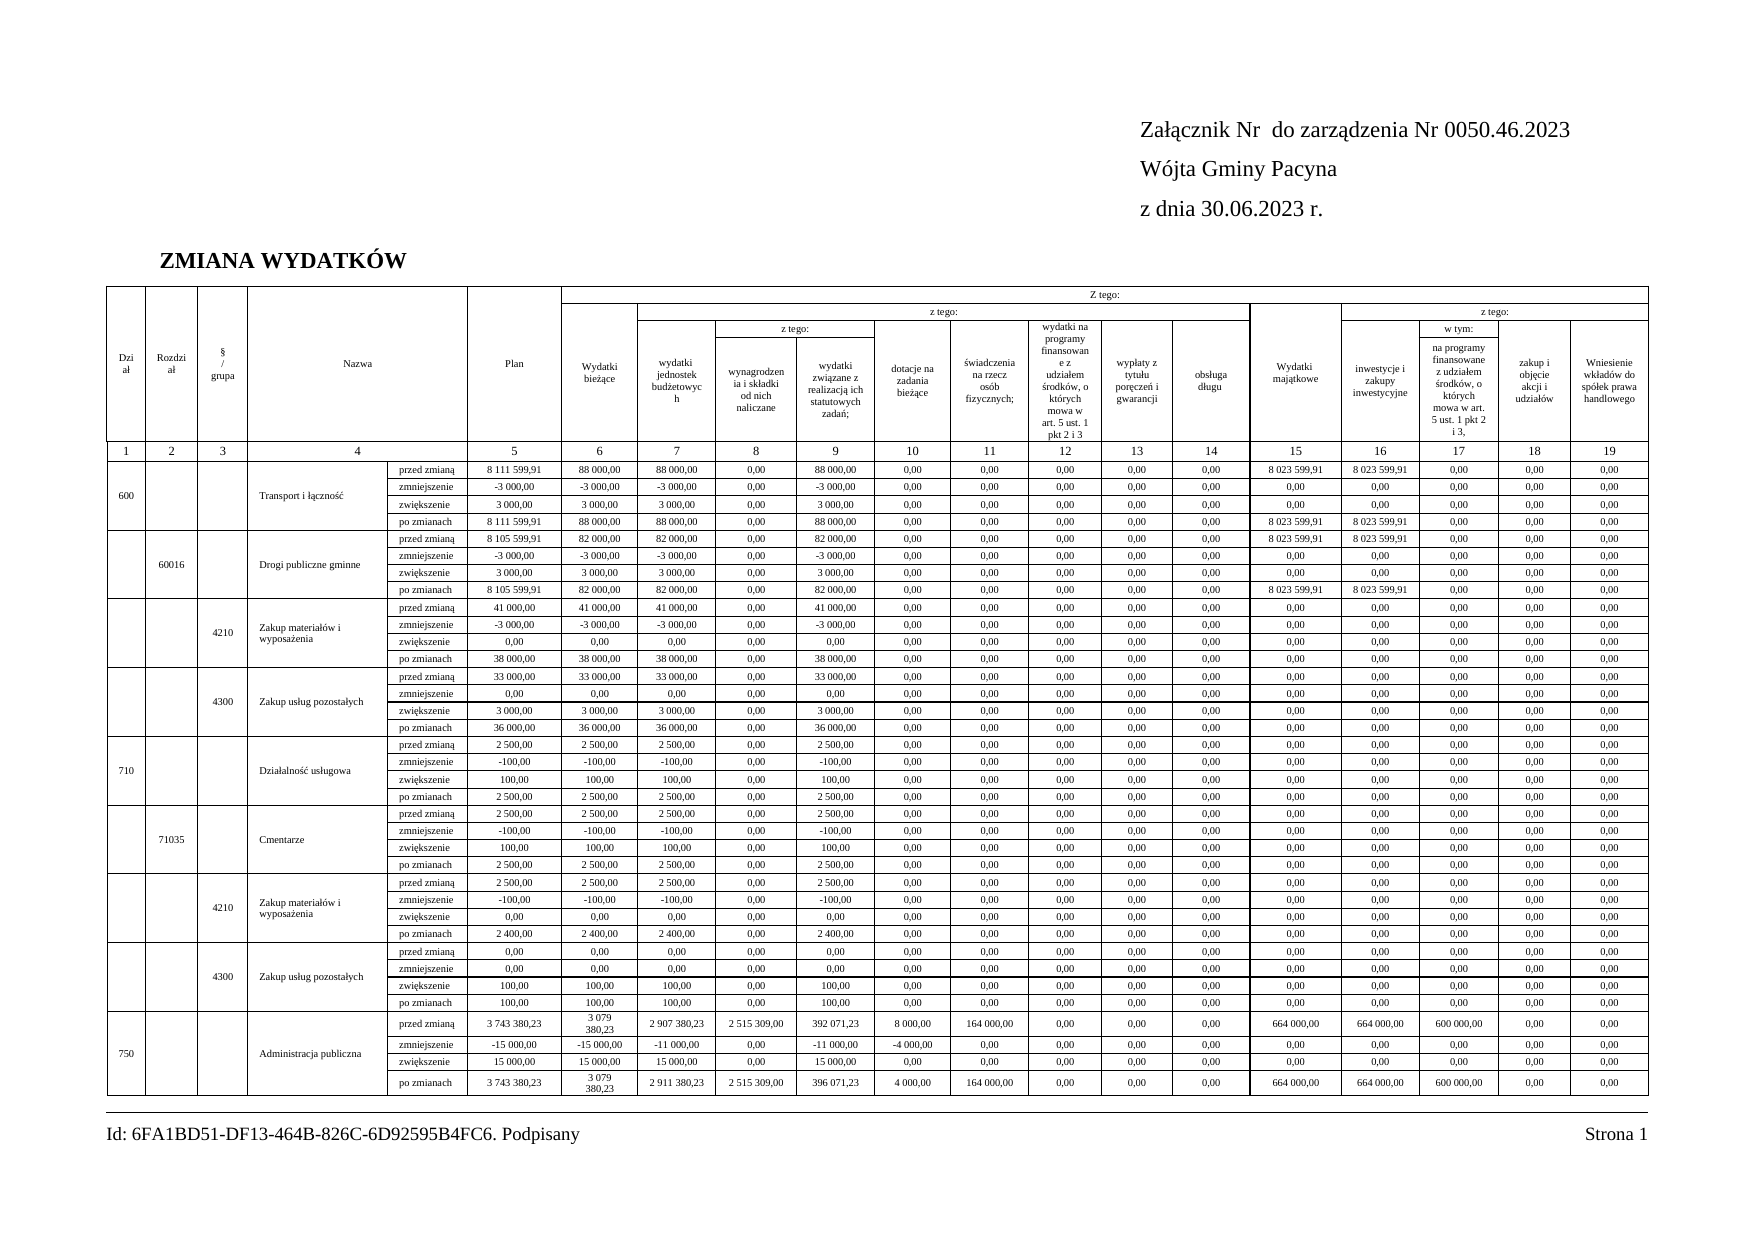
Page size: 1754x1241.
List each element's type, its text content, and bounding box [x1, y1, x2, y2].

table_cell 0,00 [1499, 548, 1570, 564]
table_cell [108, 806, 145, 873]
table_cell 41 000,00 [468, 599, 561, 616]
table_cell 2 500,00 [468, 737, 561, 753]
table_cell 0,00 [1102, 806, 1172, 822]
table_cell 0,00 [1499, 754, 1570, 770]
table_cell 0,00 [1029, 737, 1101, 753]
table_cell 0,00 [1571, 806, 1648, 822]
table_cell 2 500,00 [562, 874, 637, 891]
table_cell 2 400,00 [562, 926, 637, 942]
table_cell 0,00 [875, 651, 950, 667]
table_cell 100,00 [797, 978, 874, 994]
table_cell 0,00 [716, 599, 796, 616]
table_cell 0,00 [951, 926, 1028, 942]
table_cell zwiększenie [388, 840, 467, 856]
table_cell 2 [146, 442, 197, 461]
table_cell 0,00 [1102, 754, 1172, 770]
table_cell 0,00 [1029, 720, 1101, 736]
table_cell -3 000,00 [797, 548, 874, 564]
table_cell 0,00 [951, 582, 1028, 598]
table_cell 88 000,00 [562, 462, 637, 478]
table_cell 0,00 [1173, 599, 1249, 616]
table_cell 0,00 [716, 634, 796, 650]
table_cell 0,00 [1102, 874, 1172, 891]
table_cell zwiększenie [388, 703, 467, 719]
table_cell 0,00 [951, 651, 1028, 667]
table_cell 0,00 [468, 943, 561, 959]
table_cell 0,00 [562, 685, 637, 701]
table_cell 0,00 [1173, 720, 1249, 736]
table_cell 600 000,00 [1420, 1071, 1498, 1095]
table_cell 0,00 [1102, 720, 1172, 736]
table_cell 0,00 [1251, 806, 1341, 822]
table_cell 0,00 [875, 1054, 950, 1070]
text Załącznik Nr do zarządzenia Nr 0050.46.2023 Wójta Gminy Pacyna z dnia 30.06.2023 r. [1140, 116, 1648, 221]
table_cell 38 000,00 [562, 651, 637, 667]
table_cell 0,00 [951, 617, 1028, 633]
table_cell 0,00 [1420, 857, 1498, 873]
table_cell 0,00 [1029, 1012, 1101, 1036]
table_cell zmniejszenie [388, 892, 467, 908]
table_cell 60016 [146, 531, 197, 598]
table_cell 0,00 [951, 857, 1028, 873]
table_cell 2 500,00 [562, 857, 637, 873]
table_cell 0,00 [1029, 857, 1101, 873]
table_cell 36 000,00 [562, 720, 637, 736]
table_cell 0,00 [1499, 978, 1570, 994]
table_cell 0,00 [1571, 496, 1648, 512]
table_cell 0,00 [1420, 703, 1498, 719]
table_cell 0,00 [1102, 960, 1172, 976]
table_cell wydatki na programy finansowane z udziałem środków, o których mowa w art. 5 ust. 1 pkt 2 i 3 [1029, 321, 1101, 441]
table_cell 0,00 [1499, 668, 1570, 684]
table_cell 0,00 [951, 531, 1028, 547]
table_cell [108, 943, 145, 1011]
table_cell -3 000,00 [468, 479, 561, 495]
table_cell 0,00 [716, 892, 796, 908]
table_cell 0,00 [1420, 960, 1498, 976]
table_cell 0,00 [1342, 737, 1419, 753]
table_cell 0,00 [1251, 565, 1341, 581]
table_cell przed zmianą [388, 806, 467, 822]
table_cell 0,00 [1420, 599, 1498, 616]
table_cell 0,00 [875, 857, 950, 873]
table_cell 3 000,00 [638, 496, 715, 512]
table_cell 100,00 [562, 995, 637, 1011]
table_cell 0,00 [1029, 771, 1101, 787]
table_cell 0,00 [951, 685, 1028, 701]
table_cell 664 000,00 [1342, 1012, 1419, 1036]
table_cell 0,00 [1420, 789, 1498, 804]
table_cell 0,00 [716, 771, 796, 787]
table_cell 0,00 [875, 531, 950, 547]
table_cell 0,00 [1342, 857, 1419, 873]
table_cell 14 [1173, 442, 1249, 461]
table_cell 0,00 [1420, 995, 1498, 1011]
table_cell po zmianach [388, 857, 467, 873]
table_cell 0,00 [875, 806, 950, 822]
table_cell 2 515 309,00 [716, 1012, 796, 1036]
table_cell 100,00 [562, 840, 637, 856]
table_cell 0,00 [1499, 703, 1570, 719]
table_cell -100,00 [638, 823, 715, 839]
table_cell 2 500,00 [797, 737, 874, 753]
table_cell zwiększenie [388, 496, 467, 512]
table_cell zmniejszenie [388, 1037, 467, 1053]
table_cell 100,00 [468, 978, 561, 994]
table_cell 0,00 [1499, 685, 1570, 701]
table_cell 0,00 [875, 496, 950, 512]
table_cell 0,00 [1342, 617, 1419, 633]
table_cell 0,00 [951, 565, 1028, 581]
table_cell 0,00 [1342, 995, 1419, 1011]
table_cell 0,00 [1173, 806, 1249, 822]
table_cell wydatki związane z realizacją ich statutowych zadań; [797, 338, 874, 441]
table_cell 0,00 [1102, 634, 1172, 650]
table_cell 3 000,00 [797, 496, 874, 512]
table_cell 0,00 [716, 737, 796, 753]
table_cell 0,00 [1173, 462, 1249, 478]
table_cell 0,00 [1102, 514, 1172, 529]
table_cell 36 000,00 [468, 720, 561, 736]
table_cell 100,00 [562, 978, 637, 994]
table_cell 0,00 [638, 909, 715, 925]
table_cell 0,00 [951, 978, 1028, 994]
table_cell 0,00 [1029, 806, 1101, 822]
table_cell [108, 668, 145, 736]
table_cell 0,00 [1173, 548, 1249, 564]
table_cell -3 000,00 [638, 548, 715, 564]
table_cell 0,00 [1173, 651, 1249, 667]
table_cell 0,00 [1571, 479, 1648, 495]
table_cell 8 023 599,91 [1251, 582, 1341, 598]
table_cell 3 079 380,23 [562, 1012, 637, 1036]
table_cell 8 023 599,91 [1251, 462, 1341, 478]
table_cell 0,00 [1102, 462, 1172, 478]
table_cell 0,00 [1342, 823, 1419, 839]
table_cell 0,00 [1420, 840, 1498, 856]
table_cell 0,00 [1029, 943, 1101, 959]
table_cell zmniejszenie [388, 617, 467, 633]
table_cell 0,00 [1029, 1037, 1101, 1053]
table_cell 2 400,00 [468, 926, 561, 942]
table_cell 0,00 [951, 496, 1028, 512]
table_cell 4300 [198, 943, 247, 1011]
table_cell 0,00 [1499, 1054, 1570, 1070]
table_cell 0,00 [562, 634, 637, 650]
table_cell 0,00 [1173, 771, 1249, 787]
table_cell 0,00 [875, 892, 950, 908]
table_cell zmniejszenie [388, 479, 467, 495]
table_cell 4210 [198, 599, 247, 667]
table_cell 0,00 [951, 599, 1028, 616]
table_cell 0,00 [1571, 531, 1648, 547]
table_cell przed zmianą [388, 1012, 467, 1036]
table_cell przed zmianą [388, 874, 467, 891]
table_cell 0,00 [1102, 651, 1172, 667]
table_cell -3 000,00 [562, 479, 637, 495]
table_cell 0,00 [562, 960, 637, 976]
table_cell 13 [1102, 442, 1172, 461]
table_cell Wydatki majątkowe [1251, 304, 1341, 441]
table_cell 0,00 [1173, 892, 1249, 908]
table_cell 0,00 [875, 943, 950, 959]
table_cell 0,00 [1420, 462, 1498, 478]
table_cell 0,00 [1342, 651, 1419, 667]
table_cell [198, 806, 247, 873]
table_cell 0,00 [1342, 754, 1419, 770]
table_cell 0,00 [1499, 840, 1570, 856]
table_cell 0,00 [1571, 857, 1648, 873]
table_cell 0,00 [875, 789, 950, 804]
table_cell 0,00 [1251, 909, 1341, 925]
table_cell 0,00 [1029, 789, 1101, 804]
table_cell [108, 531, 145, 598]
table_cell 0,00 [638, 634, 715, 650]
table_cell 36 000,00 [638, 720, 715, 736]
table_cell po zmianach [388, 720, 467, 736]
table_header Rozdział [146, 287, 197, 441]
table_cell 0,00 [1499, 617, 1570, 633]
table_cell 0,00 [1571, 514, 1648, 529]
table_cell 6 [562, 442, 637, 461]
table_cell 0,00 [1499, 909, 1570, 925]
table_cell [146, 943, 197, 1011]
table_cell 0,00 [1029, 909, 1101, 925]
table_cell 0,00 [1102, 617, 1172, 633]
table_cell Cmentarze [248, 806, 387, 873]
table_cell 3 000,00 [562, 703, 637, 719]
table_cell 0,00 [1342, 874, 1419, 891]
table_cell 38 000,00 [468, 651, 561, 667]
table_cell 0,00 [875, 960, 950, 976]
table_cell 0,00 [1342, 771, 1419, 787]
table_cell 0,00 [1251, 617, 1341, 633]
table_cell 0,00 [1251, 1037, 1341, 1053]
table_cell -3 000,00 [468, 548, 561, 564]
table_cell 0,00 [875, 771, 950, 787]
table_cell 0,00 [1102, 892, 1172, 908]
table_cell 392 071,23 [797, 1012, 874, 1036]
table_cell 7 [638, 442, 715, 461]
table_cell 0,00 [1420, 617, 1498, 633]
table_cell 18 [1499, 442, 1570, 461]
table_cell 2 400,00 [797, 926, 874, 942]
table_cell 0,00 [716, 548, 796, 564]
table_cell 0,00 [1342, 565, 1419, 581]
table_cell 0,00 [875, 995, 950, 1011]
table_cell 0,00 [1251, 754, 1341, 770]
table_cell 2 500,00 [638, 806, 715, 822]
table_cell 0,00 [1571, 823, 1648, 839]
table_header Nazwa [248, 287, 467, 441]
table_cell po zmianach [388, 651, 467, 667]
table_cell -100,00 [562, 754, 637, 770]
table_cell 0,00 [716, 531, 796, 547]
table_cell [146, 1012, 197, 1095]
table_cell 0,00 [716, 1054, 796, 1070]
table_cell 0,00 [1420, 720, 1498, 736]
table_cell 0,00 [468, 960, 561, 976]
table_cell 0,00 [1420, 1037, 1498, 1053]
table_cell 0,00 [1420, 479, 1498, 495]
table_cell 0,00 [1420, 685, 1498, 701]
table_cell 0,00 [951, 514, 1028, 529]
table_cell [146, 462, 197, 529]
text ZMIANA WYDATKÓW [136, 247, 1648, 273]
table_cell 0,00 [1342, 1054, 1419, 1070]
table_cell 4300 [198, 668, 247, 736]
table_cell 88 000,00 [797, 462, 874, 478]
table_cell 0,00 [1420, 514, 1498, 529]
table_cell 0,00 [1029, 462, 1101, 478]
table_cell 0,00 [1571, 668, 1648, 684]
table_cell 2 911 380,23 [638, 1071, 715, 1095]
table_cell 0,00 [1571, 771, 1648, 787]
table_cell 0,00 [1102, 978, 1172, 994]
table_cell 0,00 [716, 462, 796, 478]
table_cell 0,00 [1173, 514, 1249, 529]
table_cell 100,00 [638, 771, 715, 787]
table_cell -4 000,00 [875, 1037, 950, 1053]
table_cell zmniejszenie [388, 823, 467, 839]
table_cell 0,00 [1420, 668, 1498, 684]
table_cell 100,00 [797, 771, 874, 787]
table_cell 0,00 [951, 995, 1028, 1011]
table_cell 0,00 [875, 978, 950, 994]
table_cell 0,00 [716, 840, 796, 856]
table_cell 15 000,00 [638, 1054, 715, 1070]
table_cell 0,00 [1173, 789, 1249, 804]
table_cell 33 000,00 [468, 668, 561, 684]
table_cell 600 [108, 462, 145, 529]
table_cell 0,00 [1029, 548, 1101, 564]
table_cell przed zmianą [388, 462, 467, 478]
table_cell 3 079 380,23 [562, 1071, 637, 1095]
table_cell 0,00 [1571, 617, 1648, 633]
table_cell wydatki jednostek budżetowych [638, 321, 715, 441]
table_cell 0,00 [1102, 1054, 1172, 1070]
table_cell zwiększenie [388, 634, 467, 650]
table_cell 8 023 599,91 [1342, 462, 1419, 478]
table_cell 0,00 [638, 685, 715, 701]
table_cell 0,00 [1102, 1037, 1172, 1053]
table_cell 2 500,00 [797, 806, 874, 822]
table_cell 0,00 [1102, 857, 1172, 873]
table_cell 9 [797, 442, 874, 461]
table_cell 0,00 [1499, 651, 1570, 667]
table_cell 0,00 [1571, 943, 1648, 959]
table_cell z tego: [716, 321, 874, 337]
table_cell 0,00 [638, 943, 715, 959]
table_cell 100,00 [468, 840, 561, 856]
table_cell 0,00 [1420, 926, 1498, 942]
table_cell 0,00 [1173, 754, 1249, 770]
table_cell 3 [198, 442, 247, 461]
table_cell 0,00 [1173, 496, 1249, 512]
table_cell 0,00 [1029, 874, 1101, 891]
table_cell 0,00 [1499, 462, 1570, 478]
table_cell 0,00 [1029, 926, 1101, 942]
table_cell po zmianach [388, 926, 467, 942]
table_cell [108, 874, 145, 942]
table_cell 0,00 [951, 634, 1028, 650]
table_cell 0,00 [1173, 840, 1249, 856]
table_cell 0,00 [716, 806, 796, 822]
table_cell 0,00 [875, 668, 950, 684]
table_cell 0,00 [562, 943, 637, 959]
table_cell 1 [108, 442, 145, 461]
table_cell obsługa długu [1173, 321, 1249, 441]
table_cell 0,00 [716, 909, 796, 925]
table_cell 0,00 [716, 1037, 796, 1053]
table_cell 0,00 [875, 909, 950, 925]
table_cell 0,00 [1173, 737, 1249, 753]
table_cell 0,00 [1420, 806, 1498, 822]
table_cell 82 000,00 [638, 582, 715, 598]
table_cell 0,00 [1251, 840, 1341, 856]
table_cell 0,00 [1173, 995, 1249, 1011]
table_cell 71035 [146, 806, 197, 873]
table_cell przed zmianą [388, 737, 467, 753]
table_cell 8 [716, 442, 796, 461]
table_cell 11 [951, 442, 1028, 461]
table_cell 2 500,00 [638, 857, 715, 873]
table_cell 0,00 [1571, 548, 1648, 564]
table_cell 0,00 [875, 514, 950, 529]
table_cell 0,00 [1173, 703, 1249, 719]
table_cell 2 500,00 [468, 857, 561, 873]
table_cell -100,00 [638, 892, 715, 908]
table_cell 0,00 [1342, 720, 1419, 736]
table_cell 2 500,00 [468, 806, 561, 822]
table_cell 0,00 [1571, 1012, 1648, 1036]
table_cell 0,00 [875, 548, 950, 564]
table_cell 0,00 [1571, 703, 1648, 719]
table_cell 0,00 [1029, 514, 1101, 529]
table_cell 2 400,00 [638, 926, 715, 942]
table_cell 0,00 [875, 703, 950, 719]
table_cell -100,00 [468, 892, 561, 908]
table_cell 3 000,00 [638, 565, 715, 581]
table_cell 0,00 [1342, 978, 1419, 994]
table_cell 0,00 [1251, 634, 1341, 650]
table_cell -100,00 [797, 823, 874, 839]
table_cell 0,00 [1251, 926, 1341, 942]
table_cell 38 000,00 [638, 651, 715, 667]
table_cell 664 000,00 [1251, 1012, 1341, 1036]
table_cell 0,00 [468, 685, 561, 701]
table_cell 0,00 [1029, 1071, 1101, 1095]
table_cell 0,00 [1029, 1054, 1101, 1070]
table_cell 0,00 [716, 617, 796, 633]
table_cell świadczenia na rzecz osób fizycznych; [951, 321, 1028, 441]
table_cell 0,00 [1342, 943, 1419, 959]
table_cell 0,00 [797, 943, 874, 959]
table_cell 0,00 [1029, 978, 1101, 994]
table_cell zwiększenie [388, 909, 467, 925]
table_cell 0,00 [1420, 943, 1498, 959]
table_cell 8 111 599,91 [468, 514, 561, 529]
table_cell 0,00 [1173, 960, 1249, 976]
table_cell 0,00 [1499, 892, 1570, 908]
table_cell 0,00 [1420, 823, 1498, 839]
table_cell 0,00 [1251, 771, 1341, 787]
table_cell 0,00 [875, 926, 950, 942]
table_cell 164 000,00 [951, 1012, 1028, 1036]
table_cell 0,00 [716, 565, 796, 581]
table_cell 0,00 [1029, 599, 1101, 616]
table_cell 710 [108, 737, 145, 804]
table_cell 82 000,00 [562, 531, 637, 547]
table_cell 0,00 [1029, 840, 1101, 856]
table_cell 8 023 599,91 [1342, 582, 1419, 598]
table_cell 0,00 [1571, 685, 1648, 701]
table_cell 0,00 [1342, 668, 1419, 684]
table_cell 0,00 [875, 634, 950, 650]
table_cell 0,00 [951, 789, 1028, 804]
table_cell zwiększenie [388, 565, 467, 581]
table_cell 0,00 [1420, 754, 1498, 770]
table_cell 0,00 [1571, 462, 1648, 478]
table_cell 0,00 [1029, 892, 1101, 908]
table_cell przed zmianą [388, 599, 467, 616]
table_cell 0,00 [1342, 926, 1419, 942]
table_cell 0,00 [1029, 703, 1101, 719]
table_cell 100,00 [638, 978, 715, 994]
table_cell Zakup usług pozostałych [248, 943, 387, 1011]
table_cell -100,00 [797, 754, 874, 770]
table_cell 0,00 [1571, 960, 1648, 976]
table_cell 0,00 [1251, 823, 1341, 839]
table_cell 82 000,00 [797, 531, 874, 547]
table_cell 0,00 [716, 651, 796, 667]
table_cell 0,00 [1420, 531, 1498, 547]
table_cell 600 000,00 [1420, 1012, 1498, 1036]
table_cell 0,00 [1173, 617, 1249, 633]
table_cell 0,00 [1173, 1071, 1249, 1095]
table_cell Zakup materiałów i wyposażenia [248, 874, 387, 942]
table_cell 0,00 [716, 995, 796, 1011]
table_cell 8 111 599,91 [468, 462, 561, 478]
table_cell 664 000,00 [1251, 1071, 1341, 1095]
table_cell 100,00 [468, 771, 561, 787]
table_cell 8 105 599,91 [468, 582, 561, 598]
table_cell zmniejszenie [388, 960, 467, 976]
table_cell 100,00 [468, 995, 561, 1011]
table_cell po zmianach [388, 1071, 467, 1095]
table_cell 88 000,00 [797, 514, 874, 529]
table_cell 41 000,00 [562, 599, 637, 616]
table_cell Transport i łączność [248, 462, 387, 529]
table_cell zakup i objęcie akcji i udziałów [1499, 321, 1570, 441]
table_cell 0,00 [716, 823, 796, 839]
table_cell 0,00 [716, 926, 796, 942]
table_cell 2 500,00 [562, 737, 637, 753]
table_cell 0,00 [1571, 754, 1648, 770]
table_cell 0,00 [1102, 599, 1172, 616]
table_cell 33 000,00 [638, 668, 715, 684]
table_cell 0,00 [1251, 703, 1341, 719]
table_cell 0,00 [716, 978, 796, 994]
table_cell 0,00 [716, 582, 796, 598]
table_cell 0,00 [951, 823, 1028, 839]
table_cell 0,00 [716, 943, 796, 959]
table_cell 100,00 [562, 771, 637, 787]
table_cell 0,00 [1342, 840, 1419, 856]
table_cell 0,00 [1571, 1071, 1648, 1095]
table_cell 0,00 [1499, 943, 1570, 959]
table_cell [198, 1012, 247, 1095]
table_cell 8 023 599,91 [1251, 531, 1341, 547]
table_cell 8 000,00 [875, 1012, 950, 1036]
table_cell 0,00 [1251, 496, 1341, 512]
table_cell 0,00 [1173, 943, 1249, 959]
table_cell po zmianach [388, 582, 467, 598]
table_cell 0,00 [1571, 840, 1648, 856]
table_cell inwestycje i zakupy inwestycyjne [1342, 321, 1419, 441]
table_cell 2 500,00 [562, 789, 637, 804]
table_cell 0,00 [1251, 651, 1341, 667]
table_cell 0,00 [875, 599, 950, 616]
table_cell 0,00 [1251, 668, 1341, 684]
table_cell 0,00 [1029, 496, 1101, 512]
table_cell 0,00 [1499, 926, 1570, 942]
table_cell po zmianach [388, 789, 467, 804]
table_header Z tego: [562, 287, 1648, 303]
table_cell 0,00 [1342, 892, 1419, 908]
table_cell 0,00 [1571, 995, 1648, 1011]
table_cell 0,00 [716, 960, 796, 976]
table_cell 0,00 [1173, 978, 1249, 994]
table_cell 0,00 [1102, 943, 1172, 959]
table_cell 0,00 [1173, 1054, 1249, 1070]
table_cell 3 000,00 [797, 565, 874, 581]
table_cell 0,00 [1420, 909, 1498, 925]
table_cell 0,00 [1499, 720, 1570, 736]
table_cell 4 [248, 442, 467, 461]
table_cell 0,00 [951, 479, 1028, 495]
table_cell 2 500,00 [638, 789, 715, 804]
table_cell zmniejszenie [388, 548, 467, 564]
table_cell 0,00 [1499, 1037, 1570, 1053]
table_cell 0,00 [875, 737, 950, 753]
table_cell 0,00 [1571, 978, 1648, 994]
table_cell 0,00 [1173, 823, 1249, 839]
table_cell -3 000,00 [468, 617, 561, 633]
table_cell 0,00 [1499, 599, 1570, 616]
table_cell Zakup materiałów i wyposażenia [248, 599, 387, 667]
table_cell 0,00 [716, 720, 796, 736]
table_cell 0,00 [1499, 823, 1570, 839]
table_cell 0,00 [951, 892, 1028, 908]
table_cell 0,00 [1499, 1012, 1570, 1036]
table_cell 4210 [198, 874, 247, 942]
table_cell -3 000,00 [562, 617, 637, 633]
table_cell 0,00 [1499, 1071, 1570, 1095]
table_cell 0,00 [716, 703, 796, 719]
table_cell 0,00 [1571, 565, 1648, 581]
table_cell 33 000,00 [797, 668, 874, 684]
table_cell -100,00 [468, 823, 561, 839]
table_cell 0,00 [1029, 634, 1101, 650]
table_cell 0,00 [716, 479, 796, 495]
table_cell 0,00 [1029, 582, 1101, 598]
table_cell 0,00 [1342, 599, 1419, 616]
table_cell 0,00 [1420, 582, 1498, 598]
table_header Dział [107, 287, 145, 441]
table_cell -100,00 [797, 892, 874, 908]
table_cell -3 000,00 [562, 548, 637, 564]
table_cell -100,00 [468, 754, 561, 770]
table_cell 0,00 [468, 909, 561, 925]
table_cell [146, 599, 197, 667]
table_cell 100,00 [638, 995, 715, 1011]
table_cell 0,00 [1571, 926, 1648, 942]
table_cell 0,00 [951, 1037, 1028, 1053]
table_cell 0,00 [1251, 737, 1341, 753]
table_cell 88 000,00 [638, 514, 715, 529]
table_cell 0,00 [1251, 943, 1341, 959]
table_cell 0,00 [716, 514, 796, 529]
table_cell 12 [1029, 442, 1101, 461]
table_cell 82 000,00 [638, 531, 715, 547]
table_cell 0,00 [1173, 582, 1249, 598]
table_cell 0,00 [1499, 582, 1570, 598]
table_cell 0,00 [1102, 737, 1172, 753]
table_cell 0,00 [1251, 720, 1341, 736]
table_cell 0,00 [468, 634, 561, 650]
table_cell 0,00 [875, 720, 950, 736]
table_cell 0,00 [1499, 634, 1570, 650]
table_cell 0,00 [1251, 789, 1341, 804]
table_cell 0,00 [951, 771, 1028, 787]
table_cell 0,00 [1173, 565, 1249, 581]
table_cell 0,00 [951, 806, 1028, 822]
table_cell 82 000,00 [797, 582, 874, 598]
table_cell 0,00 [951, 462, 1028, 478]
table_cell 0,00 [1102, 789, 1172, 804]
table_cell 3 000,00 [562, 565, 637, 581]
table_cell 0,00 [1420, 634, 1498, 650]
table_cell 82 000,00 [562, 582, 637, 598]
table_cell 0,00 [951, 960, 1028, 976]
table_cell zmniejszenie [388, 754, 467, 770]
table_cell 0,00 [1342, 479, 1419, 495]
table_cell 4 000,00 [875, 1071, 950, 1095]
table_cell -3 000,00 [638, 479, 715, 495]
table_cell 0,00 [1173, 926, 1249, 942]
table_cell 0,00 [1571, 1054, 1648, 1070]
table_cell Zakup usług pozostałych [248, 668, 387, 736]
table_cell 0,00 [875, 582, 950, 598]
table_cell 0,00 [1102, 840, 1172, 856]
table_cell 88 000,00 [562, 514, 637, 529]
table_cell 3 000,00 [797, 703, 874, 719]
table_cell zwiększenie [388, 771, 467, 787]
table_cell zwiększenie [388, 1054, 467, 1070]
table_cell 0,00 [716, 754, 796, 770]
table_cell 0,00 [951, 668, 1028, 684]
table_cell 100,00 [797, 995, 874, 1011]
table_cell -100,00 [562, 823, 637, 839]
table_cell [146, 668, 197, 736]
table_cell po zmianach [388, 995, 467, 1011]
table_cell 3 000,00 [562, 496, 637, 512]
table_cell 0,00 [1102, 565, 1172, 581]
table_cell 0,00 [1571, 582, 1648, 598]
table_cell 3 000,00 [468, 496, 561, 512]
table_cell 15 000,00 [562, 1054, 637, 1070]
table_cell 0,00 [1571, 789, 1648, 804]
table_cell 0,00 [1342, 634, 1419, 650]
table_cell 0,00 [1029, 651, 1101, 667]
table_header Plan [468, 287, 561, 441]
table_cell Wydatki bieżące [562, 304, 637, 441]
table_cell zwiększenie [388, 978, 467, 994]
table_cell 3 743 380,23 [468, 1012, 561, 1036]
table_cell 0,00 [875, 479, 950, 495]
table_cell -11 000,00 [638, 1037, 715, 1053]
table_cell 41 000,00 [638, 599, 715, 616]
table_cell 0,00 [1499, 857, 1570, 873]
table_cell 396 071,23 [797, 1071, 874, 1095]
table_cell -15 000,00 [468, 1037, 561, 1053]
table_cell 8 105 599,91 [468, 531, 561, 547]
table_cell 0,00 [1571, 909, 1648, 925]
table_cell 0,00 [1251, 599, 1341, 616]
table_cell 0,00 [1499, 806, 1570, 822]
table_cell 0,00 [1499, 565, 1570, 581]
table_cell 0,00 [1499, 995, 1570, 1011]
table_cell 0,00 [951, 754, 1028, 770]
table_cell Wniesienie wkładów do spółek prawa handlowego [1571, 321, 1648, 441]
table_cell 10 [875, 442, 950, 461]
table_cell 0,00 [1173, 1037, 1249, 1053]
table_cell [198, 531, 247, 598]
table_cell [146, 737, 197, 804]
table_cell 0,00 [1173, 1012, 1249, 1036]
table_cell 0,00 [1102, 771, 1172, 787]
table_cell 0,00 [951, 1054, 1028, 1070]
table_cell 100,00 [638, 840, 715, 856]
table_cell 0,00 [1342, 909, 1419, 925]
table_cell 0,00 [1499, 874, 1570, 891]
table_cell 2 500,00 [797, 874, 874, 891]
table_cell 0,00 [1571, 651, 1648, 667]
table_cell 3 743 380,23 [468, 1071, 561, 1095]
table_cell 0,00 [1251, 1054, 1341, 1070]
table_cell 0,00 [1499, 789, 1570, 804]
table_cell 0,00 [1102, 926, 1172, 942]
table_cell 0,00 [716, 857, 796, 873]
table_cell 0,00 [1420, 1054, 1498, 1070]
table_cell 0,00 [1173, 874, 1249, 891]
table_cell 0,00 [1029, 479, 1101, 495]
table_cell 16 [1342, 442, 1419, 461]
table_cell 0,00 [1173, 685, 1249, 701]
table_cell 8 023 599,91 [1342, 531, 1419, 547]
table_cell 0,00 [716, 496, 796, 512]
table_cell 0,00 [1420, 874, 1498, 891]
table_cell 2 500,00 [797, 857, 874, 873]
table_cell 0,00 [797, 685, 874, 701]
table_cell 36 000,00 [797, 720, 874, 736]
table_cell 100,00 [797, 840, 874, 856]
table_cell 0,00 [1251, 548, 1341, 564]
table_cell 0,00 [1102, 548, 1172, 564]
table_cell 0,00 [797, 909, 874, 925]
table_cell 0,00 [1102, 531, 1172, 547]
table_cell [198, 462, 247, 529]
table_cell 0,00 [1251, 479, 1341, 495]
table_cell 0,00 [1102, 823, 1172, 839]
table_cell 0,00 [1420, 651, 1498, 667]
table_cell 0,00 [1499, 479, 1570, 495]
table_cell 0,00 [1571, 634, 1648, 650]
table_cell 0,00 [1102, 496, 1172, 512]
table_cell 15 [1251, 442, 1341, 461]
table_cell 0,00 [1173, 479, 1249, 495]
table_cell -3 000,00 [797, 479, 874, 495]
table_cell z tego: [638, 304, 1249, 320]
table_cell 0,00 [1173, 668, 1249, 684]
table_cell 0,00 [1251, 960, 1341, 976]
table_cell 0,00 [1499, 737, 1570, 753]
table_cell 0,00 [1251, 685, 1341, 701]
table_cell z tego: [1342, 304, 1648, 320]
table_cell -100,00 [562, 892, 637, 908]
table_cell 0,00 [1499, 496, 1570, 512]
table_cell 0,00 [1420, 548, 1498, 564]
table_cell Drogi publiczne gminne [248, 531, 387, 598]
table_cell 0,00 [951, 943, 1028, 959]
table_cell -100,00 [638, 754, 715, 770]
table_cell 0,00 [1102, 685, 1172, 701]
table_cell 3 000,00 [638, 703, 715, 719]
table_cell przed zmianą [388, 531, 467, 547]
table_cell 0,00 [951, 840, 1028, 856]
table_cell 0,00 [1029, 823, 1101, 839]
table_cell 0,00 [1342, 960, 1419, 976]
table_header § / grupa [198, 287, 247, 441]
table_cell 8 023 599,91 [1342, 514, 1419, 529]
table_cell 0,00 [1102, 909, 1172, 925]
table_cell 0,00 [1029, 960, 1101, 976]
table_cell 0,00 [951, 874, 1028, 891]
table_cell -15 000,00 [562, 1037, 637, 1053]
table_cell przed zmianą [388, 943, 467, 959]
table_cell 8 023 599,91 [1251, 514, 1341, 529]
table_cell 0,00 [1420, 565, 1498, 581]
table_cell 0,00 [875, 462, 950, 478]
table_cell wypłaty z tytułu poręczeń i gwarancji [1102, 321, 1172, 441]
table_cell 0,00 [1499, 960, 1570, 976]
table_cell na programy finansowane z udziałem środków, o których mowa w art. 5 ust. 1 pkt 2 i 3, [1420, 338, 1498, 441]
table_cell 0,00 [875, 874, 950, 891]
table_cell 0,00 [875, 840, 950, 856]
table_cell 0,00 [638, 960, 715, 976]
table_cell 3 000,00 [468, 565, 561, 581]
table_cell 0,00 [1571, 874, 1648, 891]
table_cell 0,00 [1342, 685, 1419, 701]
table_cell przed zmianą [388, 668, 467, 684]
table_cell 0,00 [1342, 496, 1419, 512]
table_cell 0,00 [1102, 582, 1172, 598]
table_cell 2 500,00 [638, 737, 715, 753]
table_cell 17 [1420, 442, 1498, 461]
table_cell -3 000,00 [797, 617, 874, 633]
table_cell 0,00 [951, 720, 1028, 736]
table_cell 0,00 [1571, 892, 1648, 908]
table_cell 0,00 [875, 754, 950, 770]
table_cell 0,00 [1571, 1037, 1648, 1053]
table_cell 0,00 [875, 617, 950, 633]
table_cell 0,00 [1499, 771, 1570, 787]
table_cell 0,00 [716, 789, 796, 804]
table_cell 0,00 [1251, 978, 1341, 994]
table_cell 2 500,00 [797, 789, 874, 804]
table_cell 0,00 [1173, 909, 1249, 925]
table_cell [108, 599, 145, 667]
table_cell 0,00 [875, 685, 950, 701]
table_cell 0,00 [1102, 1012, 1172, 1036]
table_cell 0,00 [951, 703, 1028, 719]
table_cell -11 000,00 [797, 1037, 874, 1053]
table_cell 0,00 [875, 565, 950, 581]
table_cell 0,00 [797, 634, 874, 650]
table_cell 0,00 [1571, 599, 1648, 616]
table_cell 0,00 [1173, 857, 1249, 873]
table_cell 0,00 [951, 548, 1028, 564]
table_cell 2 907 380,23 [638, 1012, 715, 1036]
table_cell 0,00 [1420, 496, 1498, 512]
table_cell wynagrodzenia i składki od nich naliczane [716, 338, 796, 441]
table_cell 88 000,00 [638, 462, 715, 478]
table_cell 0,00 [716, 685, 796, 701]
table_cell 0,00 [1029, 565, 1101, 581]
table_cell 0,00 [562, 909, 637, 925]
table_cell 0,00 [1342, 789, 1419, 804]
table_cell 0,00 [1342, 1037, 1419, 1053]
table_cell [146, 874, 197, 942]
table_cell Działalność usługowa [248, 737, 387, 804]
table_cell dotacje na zadania bieżące [875, 321, 950, 441]
table_cell 0,00 [1571, 737, 1648, 753]
table_cell 5 [468, 442, 561, 461]
table_cell 0,00 [1029, 668, 1101, 684]
table_cell 0,00 [716, 668, 796, 684]
table_cell 2 500,00 [638, 874, 715, 891]
table_cell 0,00 [1420, 978, 1498, 994]
table_cell 3 000,00 [468, 703, 561, 719]
table_cell 0,00 [1342, 548, 1419, 564]
table_cell 0,00 [1029, 754, 1101, 770]
table_cell 15 000,00 [797, 1054, 874, 1070]
table_cell 0,00 [1173, 531, 1249, 547]
table_cell 0,00 [1102, 1071, 1172, 1095]
table_cell 664 000,00 [1342, 1071, 1419, 1095]
table_cell 0,00 [1251, 892, 1341, 908]
table_cell 0,00 [1029, 531, 1101, 547]
table_cell 0,00 [951, 909, 1028, 925]
table_cell 0,00 [1102, 479, 1172, 495]
table_cell 750 [108, 1012, 145, 1095]
table_cell 0,00 [716, 874, 796, 891]
table_cell 0,00 [1251, 874, 1341, 891]
table_cell 38 000,00 [797, 651, 874, 667]
table_cell 0,00 [1102, 703, 1172, 719]
table_cell 0,00 [1029, 617, 1101, 633]
table_cell 15 000,00 [468, 1054, 561, 1070]
table_cell 0,00 [1420, 771, 1498, 787]
table_cell 0,00 [1420, 892, 1498, 908]
table_cell 0,00 [1499, 514, 1570, 529]
table_cell 2 500,00 [562, 806, 637, 822]
table_cell 0,00 [1173, 634, 1249, 650]
table_cell 19 [1571, 442, 1648, 461]
table_cell 0,00 [1029, 995, 1101, 1011]
table_cell 41 000,00 [797, 599, 874, 616]
table_cell 0,00 [1420, 737, 1498, 753]
table_cell 0,00 [1251, 995, 1341, 1011]
table_cell Administracja publiczna [248, 1012, 387, 1095]
table_cell 164 000,00 [951, 1071, 1028, 1095]
table_cell 0,00 [875, 823, 950, 839]
table_cell 0,00 [1342, 806, 1419, 822]
table_cell 0,00 [1029, 685, 1101, 701]
table_cell zmniejszenie [388, 685, 467, 701]
table_cell w tym: [1420, 321, 1498, 337]
table_cell po zmianach [388, 514, 467, 529]
table_cell 33 000,00 [562, 668, 637, 684]
table_cell 2 500,00 [468, 789, 561, 804]
table_cell 0,00 [1102, 995, 1172, 1011]
table_cell 0,00 [1499, 531, 1570, 547]
table_cell 0,00 [1102, 668, 1172, 684]
table_cell 0,00 [951, 737, 1028, 753]
table_cell -3 000,00 [638, 617, 715, 633]
table_cell 2 500,00 [468, 874, 561, 891]
table_cell 0,00 [1342, 703, 1419, 719]
table_cell 0,00 [797, 960, 874, 976]
table_cell [198, 737, 247, 804]
table_cell 0,00 [1571, 720, 1648, 736]
table_cell 0,00 [1251, 857, 1341, 873]
table_cell 2 515 309,00 [716, 1071, 796, 1095]
